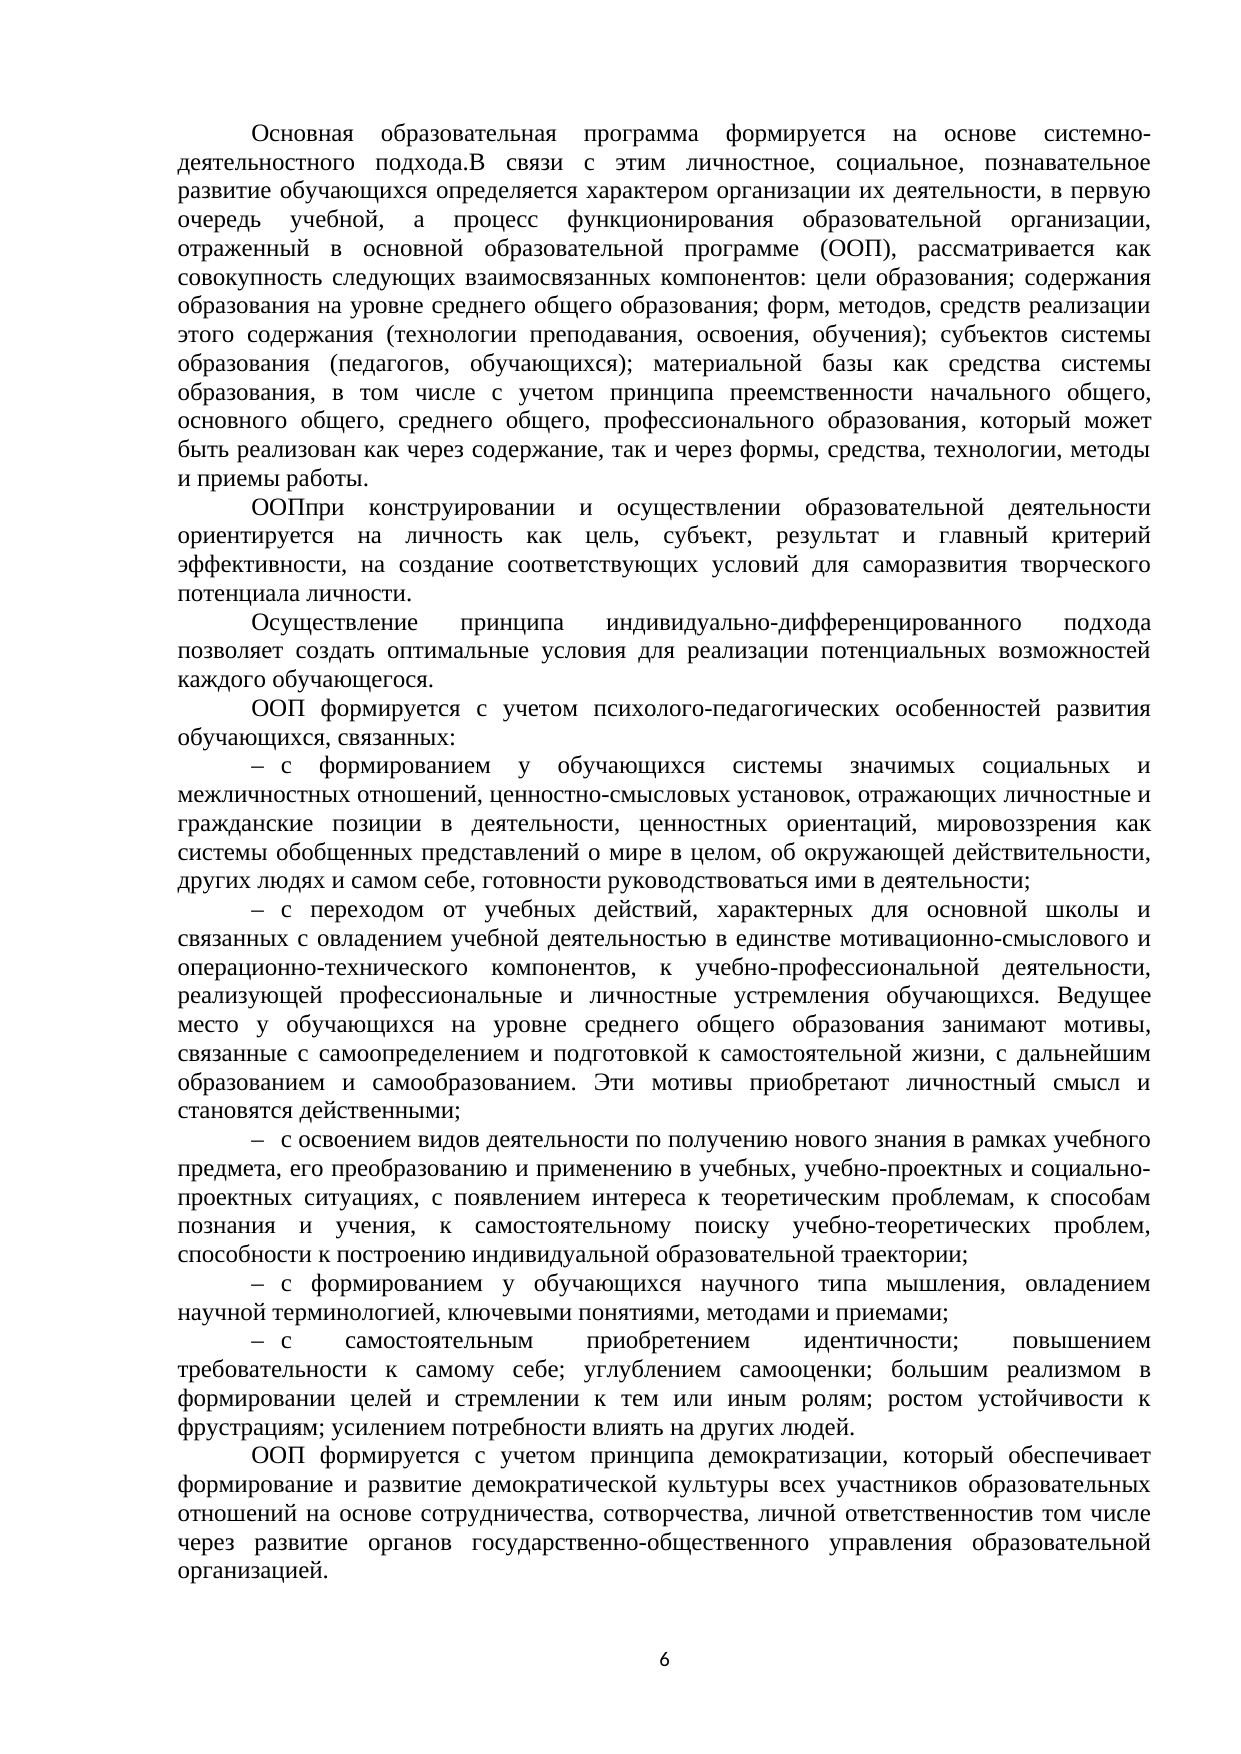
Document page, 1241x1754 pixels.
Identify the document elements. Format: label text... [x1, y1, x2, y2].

text ООП формируется с учетом принципа демократизации, который обеспечивает формирование и развитие демократической культуры всех участников образовательных отношений на основе сотрудничества, сотворчества, личной ответственностив том числе через развитие органов государственно-общественного управления образовательной организацией. [177, 1441, 1152, 1584]
text Основная образовательная программа формируется на основе системно-деятельностного подхода.В связи с этим личностное, социальное, познавательное развитие обучающихся определяется характером организации их деятельности, в первую очередь учебной, а процесс функционирования образовательной организации, отраженный в основной образовательной программе (ООП), рассматривается как совокупность следующих взаимосвязанных компонентов: цели образования; содержания образования на уровне среднего общего образования; форм, методов, средств реализации этого содержания (технологии преподавания, освоения, обучения); субъектов системы образования (педагогов, обучающихся); материальной базы как средства системы образования, в том числе с учетом принципа преемственности начального общего, основного общего, среднего общего, профессионального образования, который может быть реализован как через содержание, так и через формы, средства, технологии, методы и приемы работы. [177, 118, 1152, 492]
text ООПпри конструировании и осуществлении образовательной деятельности ориентируется на личность как цель, субъект, результат и главный критерий эффективности, на создание соответствующих условий для саморазвития творческого потенциала личности. [177, 492, 1152, 607]
text Осуществление принципа индивидуально-дифференцированного подхода позволяет создать оптимальные условия для реализации потенциальных возможностей каждого обучающегося. [177, 607, 1152, 693]
text с формированием у обучающихся научного типа мышления, овладением научной терминологией, ключевыми понятиями, методами и приемами; [177, 1268, 1152, 1326]
text с формированием у обучающихся системы значимых социальных и межличностных отношений, ценностно-смысловых установок, отражающих личностные и гражданские позиции в деятельности, ценностных ориентаций, мировоззрения как системы обобщенных представлений о мире в целом, об окружающей действительности, других людях и самом себе, готовности руководствоваться ими в деятельности; [177, 751, 1152, 894]
text с самостоятельным приобретением идентичности; повышением требовательности к самому себе; углублением самооценки; большим реализмом в формировании целей и стремлении к тем или иным ролям; ростом устойчивости к фрустрациям; усилением потребности влиять на других людей. [177, 1326, 1152, 1441]
text с освоением видов деятельности по получению нового знания в рамках учебного предмета, его преобразованию и применению в учебных, учебно-проектных и социально-проектных ситуациях, с появлением интереса к теоретическим проблемам, к способам познания и учения, к самостоятельному поиску учебно-теоретических проблем, способности к построению индивидуальной образовательной траектории; [177, 1124, 1152, 1268]
text с переходом от учебных действий, характерных для основной школы и связанных с овладением учебной деятельностью в единстве мотивационно-смыслового и операционно-технического компонентов, к учебно-профессиональной деятельности, реализующей профессиональные и личностные устремления обучающихся. Ведущее место у обучающихся на уровне среднего общего образования занимают мотивы, связанные с самоопределением и подготовкой к самостоятельной жизни, с дальнейшим образованием и самообразованием. Эти мотивы приобретают личностный смысл и становятся действенными; [177, 894, 1152, 1124]
text ООП формируется с учетом психолого-педагогических особенностей развития обучающихся, связанных: [177, 693, 1152, 751]
